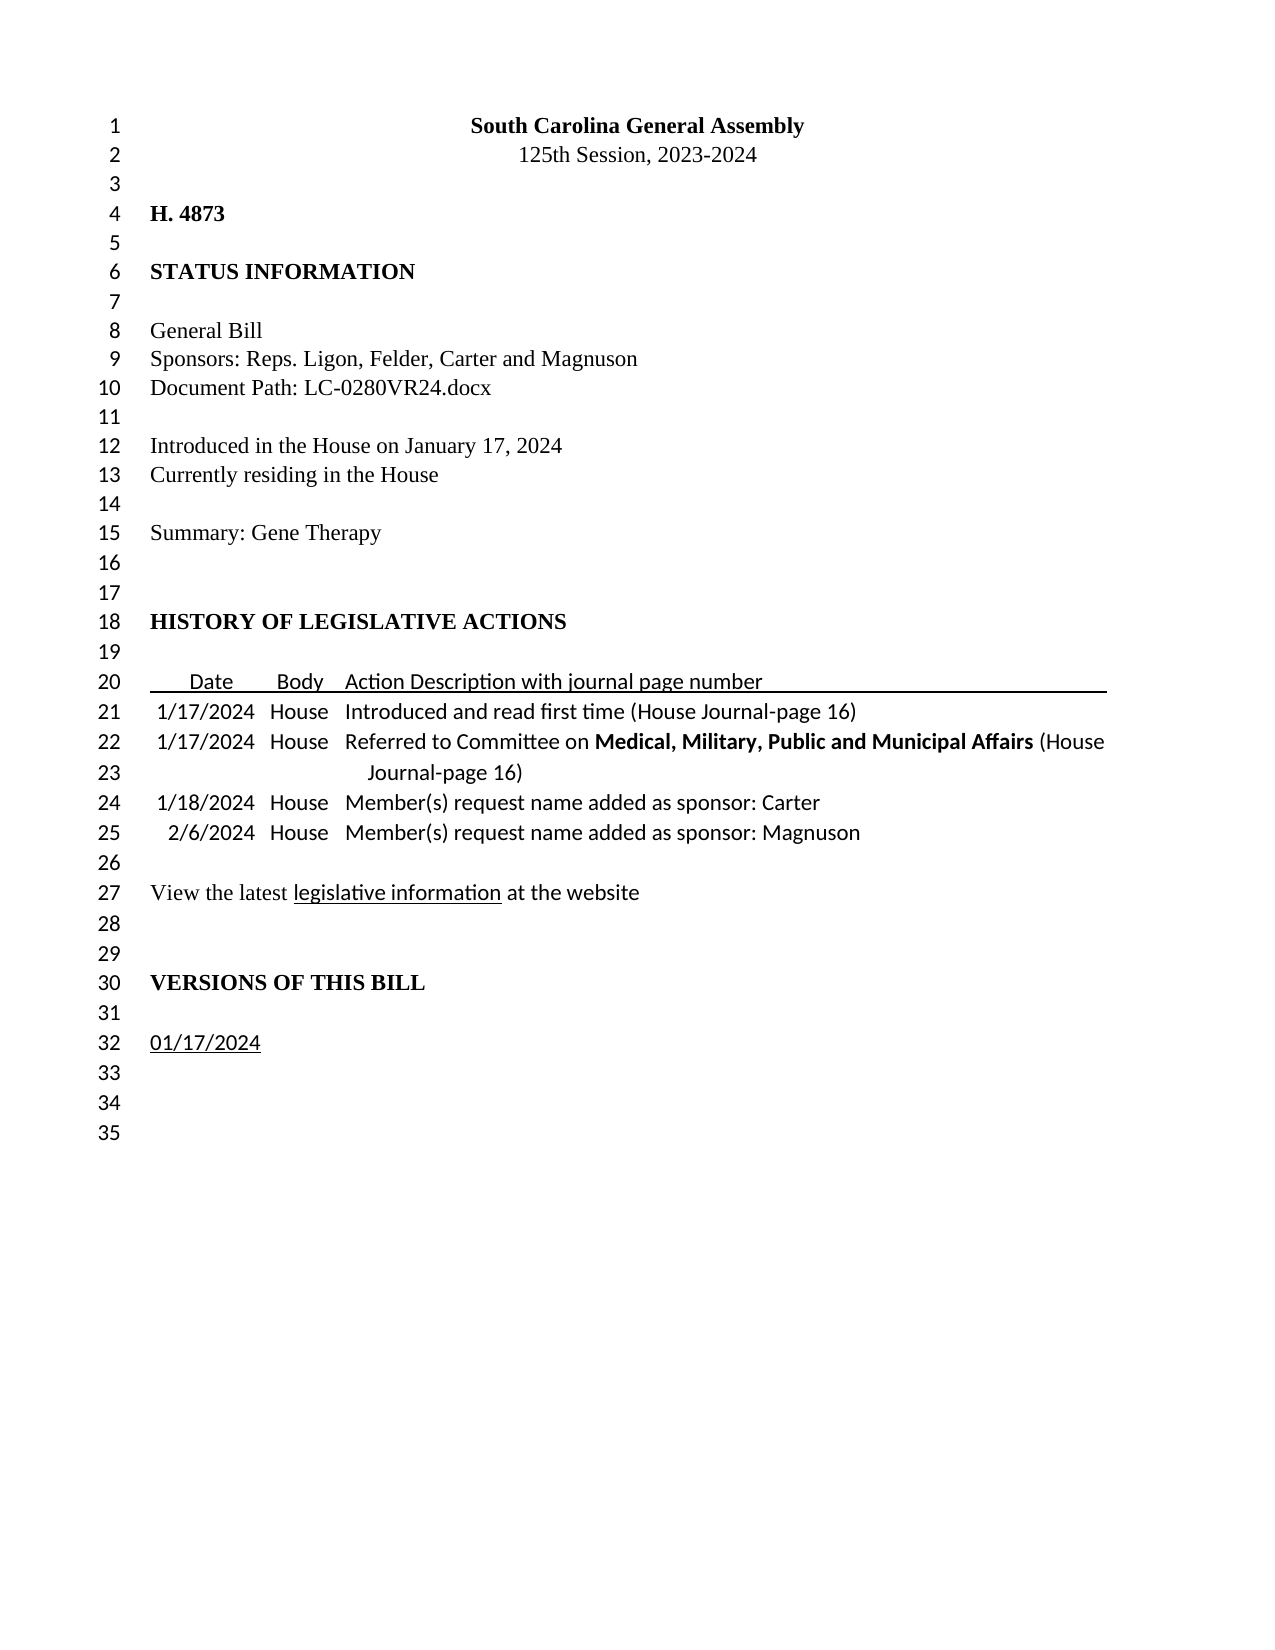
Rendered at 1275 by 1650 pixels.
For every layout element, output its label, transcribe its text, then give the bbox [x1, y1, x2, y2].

text Sponsors: Reps. Ligon, Felder, Carter and Magnuson [150, 345, 1125, 372]
text H. 4873 [150, 199, 1125, 226]
text Summary: Gene Therapy [150, 519, 1125, 546]
text 1/17/2024 House Referred to Committee on Medical, Military, Public and Municipal Affairs (House Journal-page 16) [150, 727, 1125, 786]
text VERSIONS OF THIS BILL [150, 969, 1125, 995]
text 1/17/2024 House Introduced and read first time (House Journal-page 16) [150, 697, 1125, 725]
text View the latest legislative information at the website [150, 878, 1125, 906]
text 2/6/2024 House Member(s) request name added as sponsor: Magnuson [150, 818, 1125, 846]
text General Bill [150, 317, 1125, 343]
text HISTORY OF LEGISLATIVE ACTIONS [150, 608, 1125, 635]
text South Carolina General Assembly [150, 112, 1125, 139]
text Currently residing in the House [150, 461, 1125, 487]
text Date Body Action Description with journal page number [150, 667, 1125, 695]
text 1/18/2024 House Member(s) request name added as sponsor: Carter [150, 788, 1125, 816]
text Introduced in the House on January 17, 2024 [150, 432, 1125, 459]
text Document Path: LC-0280VR24.docx [150, 374, 1125, 400]
text 01/17/2024 [150, 1028, 1125, 1056]
text 125th Session, 2023-2024 [150, 141, 1125, 167]
text STATUS INFORMATION [150, 258, 1125, 284]
